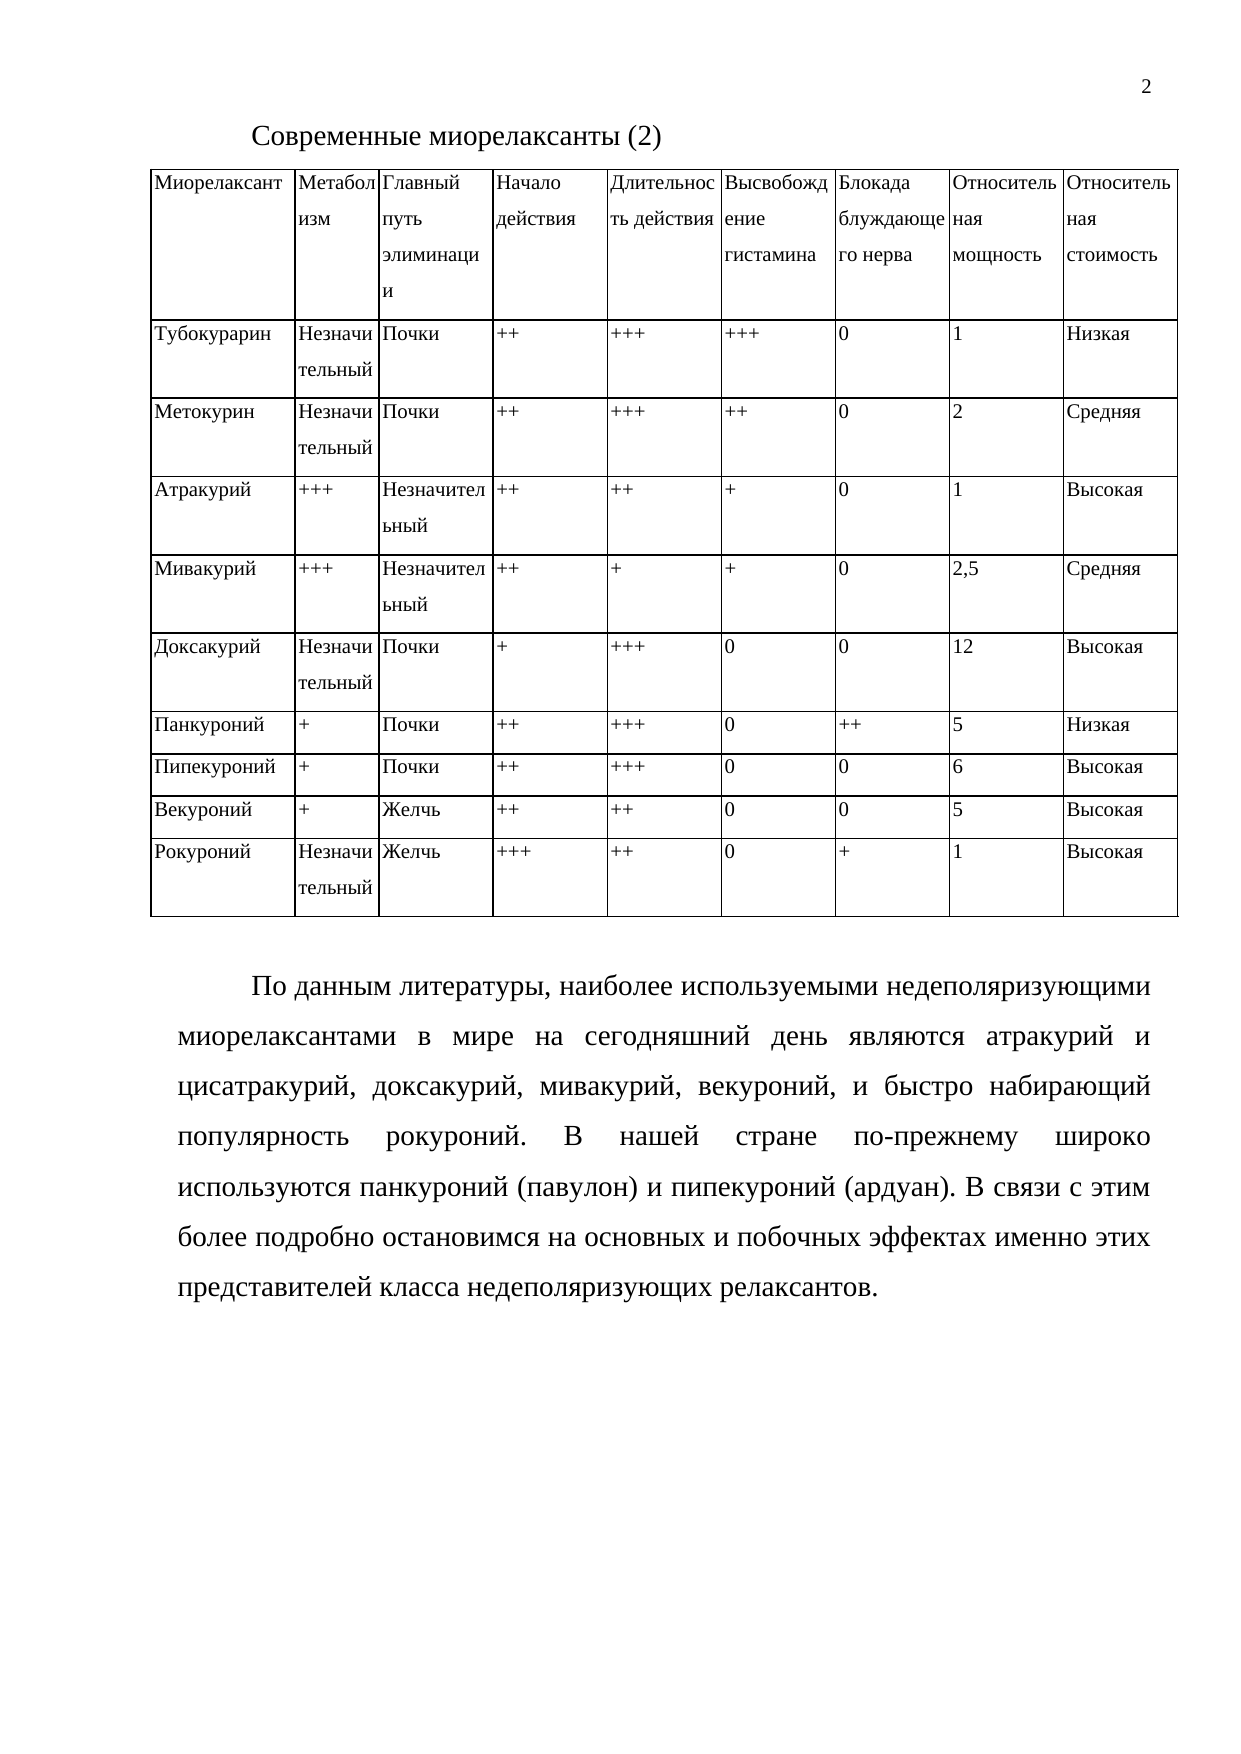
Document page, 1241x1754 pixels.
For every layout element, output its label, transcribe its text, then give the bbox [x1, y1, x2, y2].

table_cell 0 [836, 755, 949, 795]
table_cell Незначительный [296, 839, 378, 916]
table_header Начало действия [494, 170, 607, 319]
table_cell 5 [950, 712, 1063, 753]
table_cell 2,5 [950, 556, 1063, 632]
table_cell 0 [836, 321, 949, 397]
table_cell ++ [494, 399, 607, 476]
table_cell Панкуроний [152, 712, 294, 753]
table_cell + [608, 556, 721, 632]
table_cell 1 [950, 477, 1063, 554]
table_header Относительная мощность [950, 170, 1063, 319]
table_cell Тубокурарин [152, 321, 294, 397]
table_cell Мивакурий [152, 556, 294, 632]
table_cell Пипекуроний [152, 755, 294, 795]
table_cell 2 [950, 399, 1063, 476]
table_cell Низкая [1064, 712, 1177, 753]
table_cell Рокуроний [152, 839, 294, 916]
table_cell ++ [608, 477, 721, 554]
table_cell 0 [722, 712, 835, 753]
table_cell Незначительный [380, 556, 492, 632]
table_cell ++ [494, 556, 607, 632]
table_header Главный путь элиминации [380, 170, 492, 319]
table_cell Векуроний [152, 797, 294, 837]
table_cell 1 [950, 321, 1063, 397]
table_header Высвобождение гистамина [722, 170, 835, 319]
table_cell Высокая [1064, 634, 1177, 711]
table_cell 0 [836, 556, 949, 632]
table_header Метаболизм [296, 170, 378, 319]
table_cell Незначительный [380, 477, 492, 554]
table_cell Желчь [380, 797, 492, 837]
list Современные миорелаксанты (2) [177, 118, 1152, 152]
table_cell +++ [608, 755, 721, 795]
table_cell +++ [494, 839, 607, 916]
table_cell 0 [722, 797, 835, 837]
table_cell Высокая [1064, 839, 1177, 916]
table_cell Высокая [1064, 477, 1177, 554]
table_cell ++ [836, 712, 949, 753]
table_cell 0 [722, 755, 835, 795]
table_cell ++ [494, 755, 607, 795]
table_cell 5 [950, 797, 1063, 837]
table_cell ++ [608, 839, 721, 916]
table_cell 0 [836, 797, 949, 837]
table_cell ++ [494, 712, 607, 753]
table_cell 0 [836, 399, 949, 476]
table_cell Средняя [1064, 399, 1177, 476]
table_cell ++ [722, 399, 835, 476]
table_cell Доксакурий [152, 634, 294, 711]
table_header Относительная стоимость [1064, 170, 1177, 319]
table_cell ++ [494, 477, 607, 554]
table_cell + [296, 755, 378, 795]
table_cell 12 [950, 634, 1063, 711]
table_cell Почки [380, 712, 492, 753]
table_cell Почки [380, 634, 492, 711]
table_cell + [722, 477, 835, 554]
list По данным литературы, наиболее используемыми недеполяризующими миорелаксантами в мире на сегодняшний день являются атракурий и цисатракурий, доксакурий, мивакурий, векуроний, и быстро набирающий популярность рокуроний. В нашей стране по-прежнему широко используются панкуроний (павулон) и пипекуроний (ардуан). В связи с этим более подробно остановимся на основных и побочных эффектах именно этих представителей класса недеполяризующих релаксантов. [177, 968, 1152, 1303]
table_cell Средняя [1064, 556, 1177, 632]
table_cell + [494, 634, 607, 711]
table_cell Незначительный [296, 399, 378, 476]
table_cell ++ [494, 321, 607, 397]
table_cell ++ [494, 797, 607, 837]
table_cell 0 [836, 477, 949, 554]
table_cell +++ [296, 556, 378, 632]
table_cell Желчь [380, 839, 492, 916]
table_cell Высокая [1064, 755, 1177, 795]
table_header Длительность действия [608, 170, 721, 319]
table_cell 1 [950, 839, 1063, 916]
table_cell +++ [608, 634, 721, 711]
table_cell +++ [608, 399, 721, 476]
table_cell +++ [296, 477, 378, 554]
table_header Блокада блуждающего нерва [836, 170, 949, 319]
table_cell ++ [608, 797, 721, 837]
table_cell Почки [380, 321, 492, 397]
table_cell Почки [380, 399, 492, 476]
table_cell + [836, 839, 949, 916]
table_cell 6 [950, 755, 1063, 795]
table_cell 0 [722, 634, 835, 711]
table_cell +++ [608, 712, 721, 753]
table_cell Незначительный [296, 321, 378, 397]
table_cell + [296, 797, 378, 837]
table_cell Почки [380, 755, 492, 795]
table_cell +++ [608, 321, 721, 397]
table_cell Низкая [1064, 321, 1177, 397]
table_cell + [296, 712, 378, 753]
table_cell 0 [722, 839, 835, 916]
table_header Миорелаксант [152, 170, 294, 319]
table_cell 0 [836, 634, 949, 711]
table_cell + [722, 556, 835, 632]
table_cell Метокурин [152, 399, 294, 476]
table_cell Незначительный [296, 634, 378, 711]
table_cell Высокая [1064, 797, 1177, 837]
table_cell Атракурий [152, 477, 294, 554]
table_cell +++ [722, 321, 835, 397]
